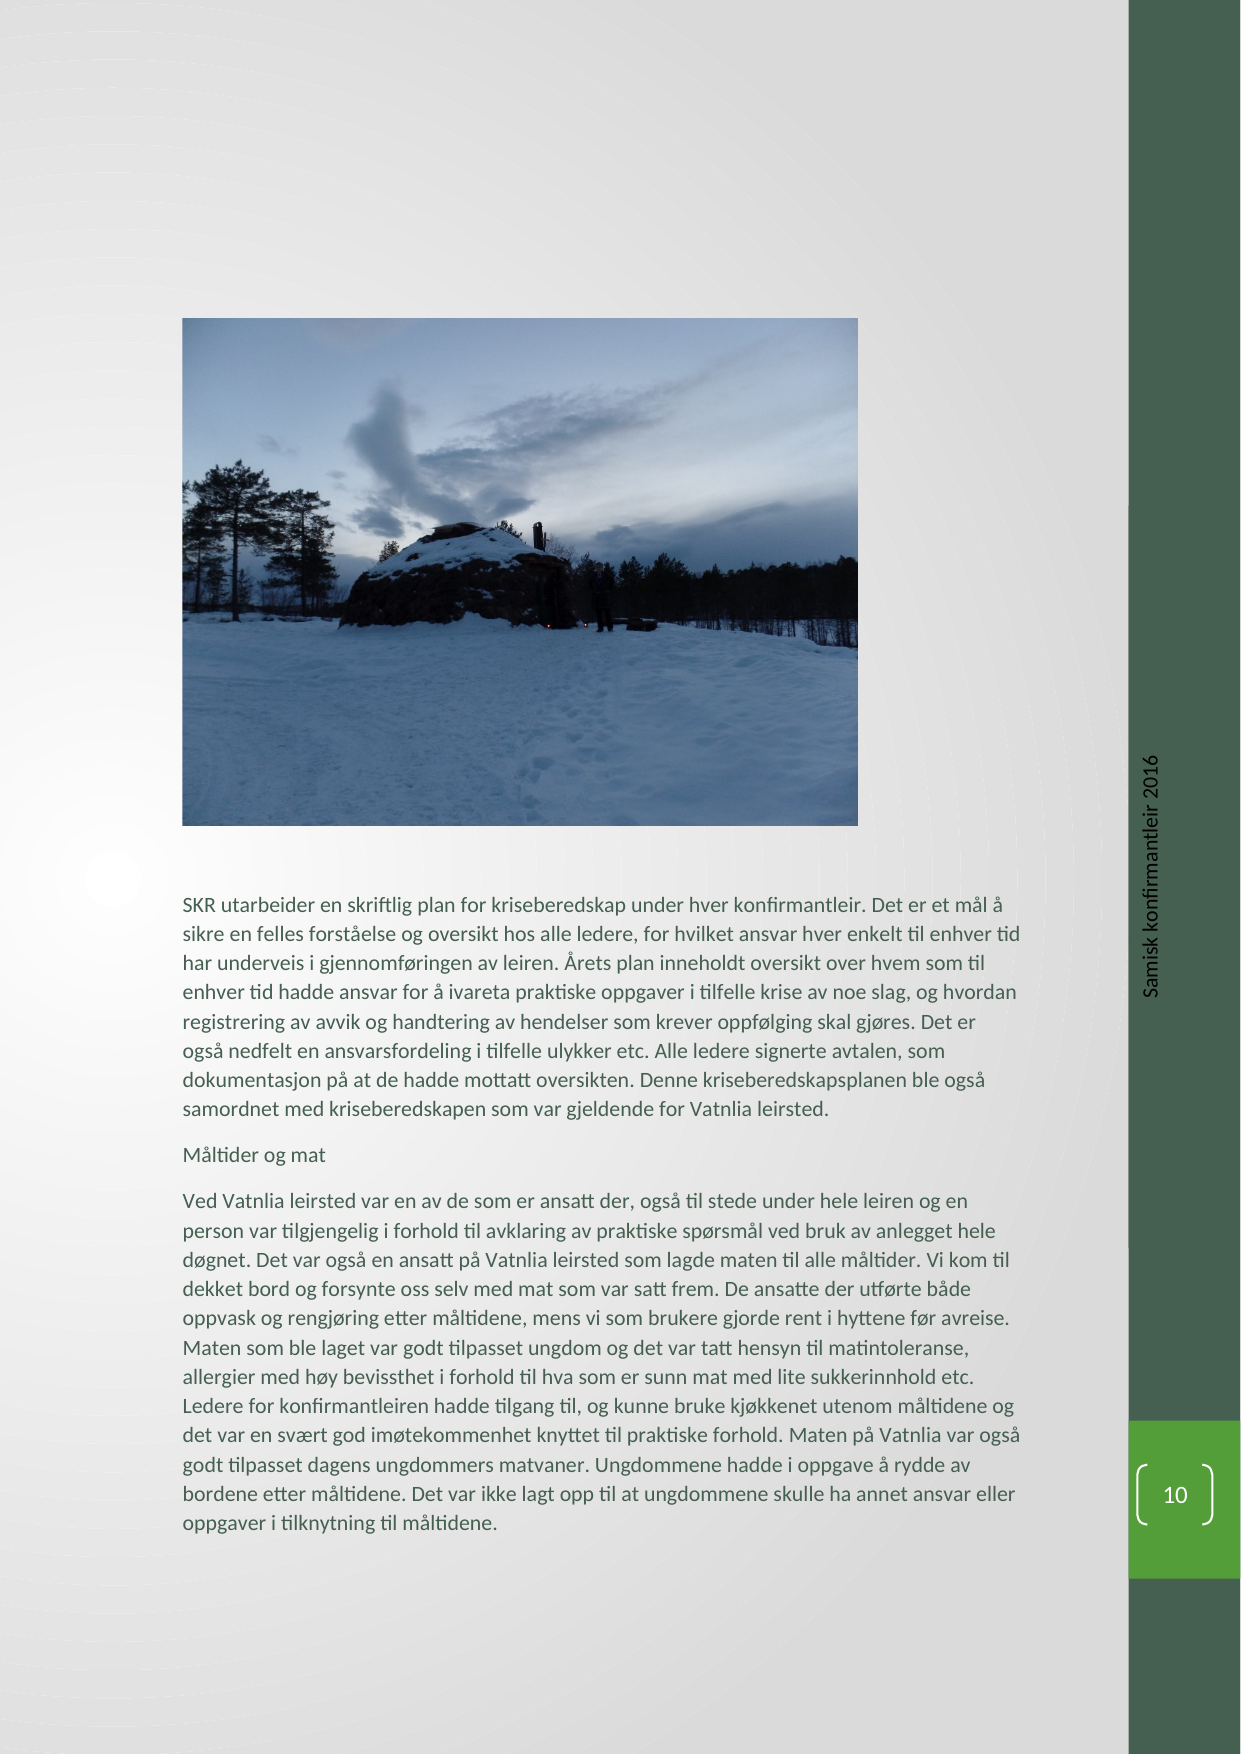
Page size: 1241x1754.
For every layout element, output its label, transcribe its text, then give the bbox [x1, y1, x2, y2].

picture [182, 318, 858, 826]
text SKR utarbeider en skriftlig plan for kriseberedskap under hver konfirmantleir. Det er et mål å sikre en felles forståelse og oversikt hos alle ledere, for hvilket ansvar hver enkelt til enhver tid har underveis i gjennomføringen av leiren. Årets plan inneholdt oversikt over hvem som til enhver tid hadde ansvar for å ivareta praktiske oppgaver i tilfelle krise av noe slag, og hvordan registrering av avvik og handtering av hendelser som krever oppfølging skal gjøres. Det er også nedfelt en ansvarsfordeling i tilfelle ulykker etc. Alle ledere signerte avtalen, som dokumentasjon på at de hadde mottatt oversikten. Denne kriseberedskapsplanen ble også samordnet med kriseberedskapen som var gjeldende for Vatnlia leirsted. [182, 891, 1021, 1122]
text Ved Vatnlia leirsted var en av de som er ansatt der, også til stede under hele leiren og en person var tilgjengelig i forhold til avklaring av praktiske spørsmål ved bruk av anlegget hele døgnet. Det var også en ansatt på Vatnlia leirsted som lagde maten til alle måltider. Vi kom til dekket bord og forsynte oss selv med mat som var satt frem. De ansatte der utførte både oppvask og rengjøring etter måltidene, mens vi som brukere gjorde rent i hyttene før avreise. Maten som ble laget var godt tilpasset ungdom og det var tatt hensyn til matintoleranse, allergier med høy bevissthet i forhold til hva som er sunn mat med lite sukkerinnhold etc. Ledere for konfirmantleiren hadde tilgang til, og kunne bruke kjøkkenet utenom måltidene og det var en svært god imøtekommenhet knyttet til praktiske forhold. Maten på Vatnlia var også godt tilpasset dagens ungdommers matvaner. Ungdommene hadde i oppgave å rydde av bordene etter måltidene. Det var ikke lagt opp til at ungdommene skulle ha annet ansvar eller oppgaver i tilknytning til måltidene. [182, 1187, 1021, 1536]
text Måltider og mat [182, 1142, 1021, 1168]
